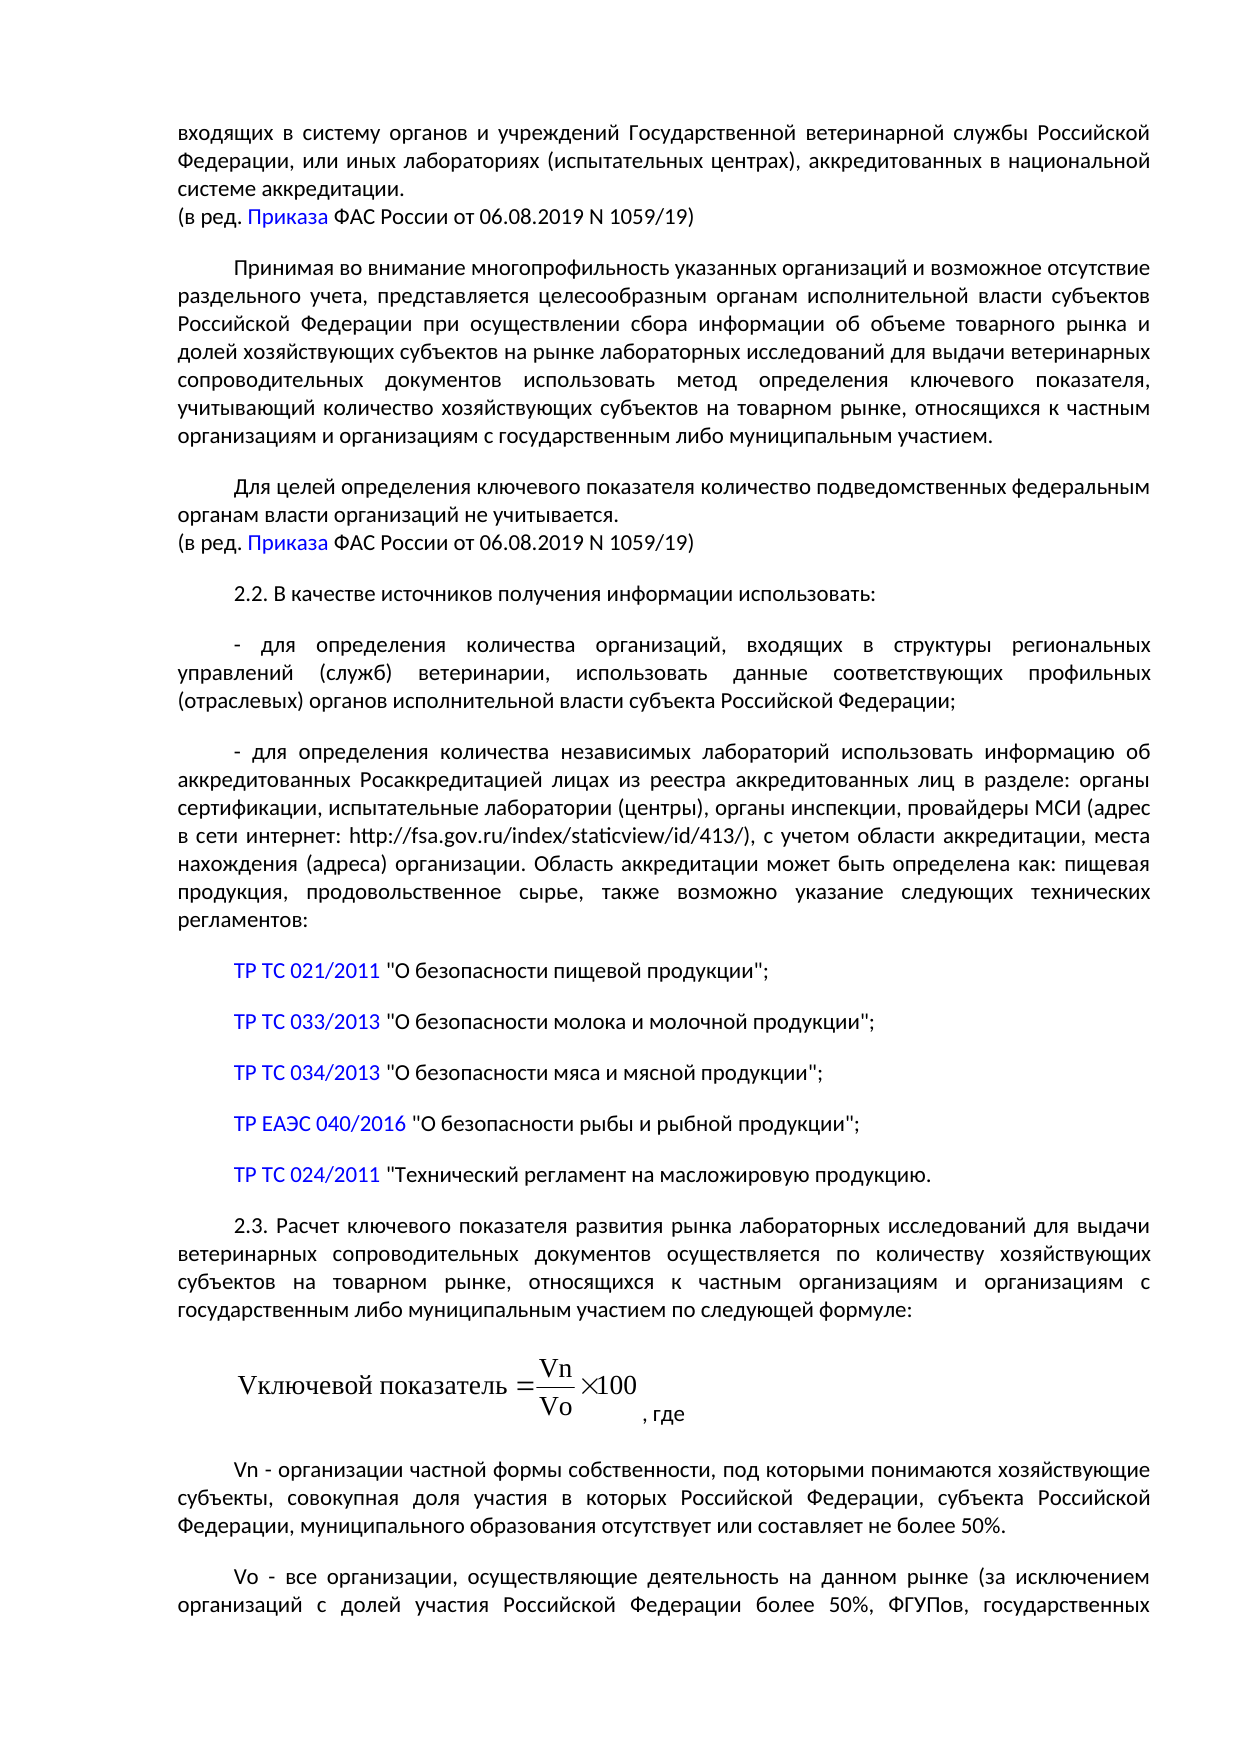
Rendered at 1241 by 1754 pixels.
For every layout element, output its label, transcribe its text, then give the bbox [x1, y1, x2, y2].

text 2.3. Расчет ключевого показателя развития рынка лабораторных исследований для выдачи ветеринарных сопроводительных документов осуществляется по количеству хозяйствующих субъектов на товарном рынке, относящихся к частным организациям и организациям с государственным либо муниципальным участием по следующей формуле: [177, 1211, 1152, 1323]
text - для определения количества независимых лабораторий использовать информацию об аккредитованных Росаккредитацией лицах из реестра аккредитованных лиц в разделе: органы сертификации, испытательные лаборатории (центры), органы инспекции, провайдеры МСИ (адрес в сети интернет: http://fsa.gov.ru/index/staticview/id/413/), с учетом области аккредитации, места нахождения (адреса) организации. Область аккредитации может быть определена как: пищевая продукция, продовольственное сырье, также возможно указание следующих технических регламентов: [177, 737, 1152, 933]
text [177, 1562, 1152, 1618]
text ТР ЕАЭС 040/2016 "О безопасности рыбы и рыбной продукции"; [177, 1109, 1152, 1137]
text ТР ТС 024/2011 "Технический регламент на масложировую продукцию. [177, 1160, 1152, 1188]
text ТР ТС 033/2013 "О безопасности молока и молочной продукции"; [177, 1007, 1152, 1035]
text 2.2. В качестве источников получения информации использовать: [177, 579, 1152, 607]
text ТР ТС 034/2013 "О безопасности мяса и мясной продукции"; [177, 1058, 1152, 1086]
text Принимая во внимание многопрофильность указанных организаций и возможное отсутствие раздельного учета, представляется целесообразным органам исполнительной власти субъектов Российской Федерации при осуществлении сбора информации об объеме товарного рынка и долей хозяйствующих субъектов на рынке лабораторных исследований для выдачи ветеринарных сопроводительных документов использовать метод определения ключевого показателя, учитывающий количество хозяйствующих субъектов на товарном рынке, относящихся к частным организациям и организациям с государственным либо муниципальным участием. [177, 253, 1152, 449]
text , где [177, 1351, 1152, 1427]
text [177, 118, 1152, 202]
text (в ред. Приказа ФАС России от 06.08.2019 N 1059/19) [177, 202, 1152, 230]
text Для целей определения ключевого показателя количество подведомственных федеральным органам власти организаций не учитывается. [177, 472, 1152, 528]
text (в ред. Приказа ФАС России от 06.08.2019 N 1059/19) [177, 528, 1152, 556]
text - для определения количества организаций, входящих в структуры региональных управлений (служб) ветеринарии, использовать данные соответствующих профильных (отраслевых) органов исполнительной власти субъекта Российской Федерации; [177, 630, 1152, 714]
text ТР ТС 021/2011 "О безопасности пищевой продукции"; [177, 956, 1152, 984]
text Vn - организации частной формы собственности, под которыми понимаются хозяйствующие субъекты, совокупная доля участия в которых Российской Федерации, субъекта Российской Федерации, муниципального образования отсутствует или составляет не более 50%. [177, 1456, 1152, 1539]
